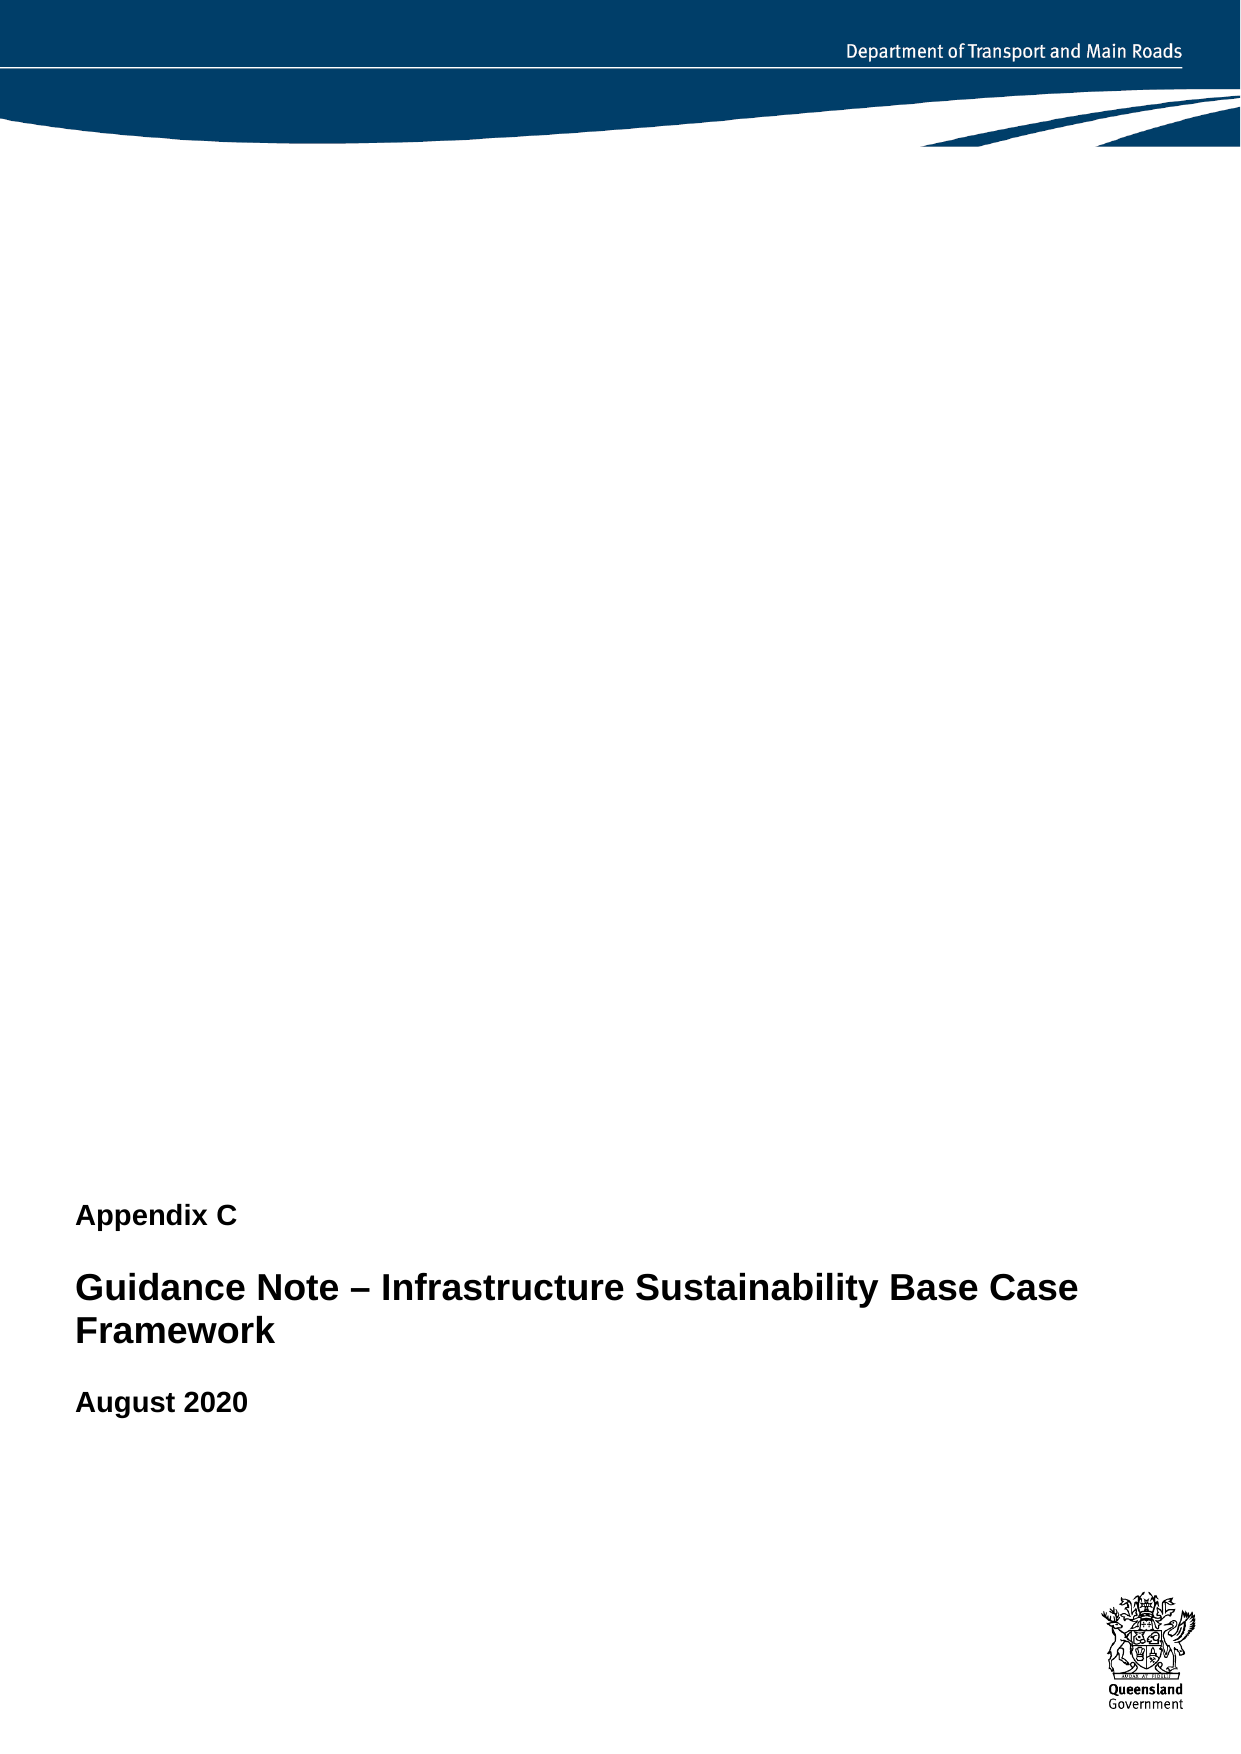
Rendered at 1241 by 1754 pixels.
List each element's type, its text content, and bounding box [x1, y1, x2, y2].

picture [0, 0, 1241, 1744]
title Guidance Note – Infrastructure Sustainability Base Case Framework [75, 1265, 1092, 1351]
subtitle Appendix C [75, 1198, 1092, 1231]
subtitle August 2020 [75, 1385, 1092, 1418]
